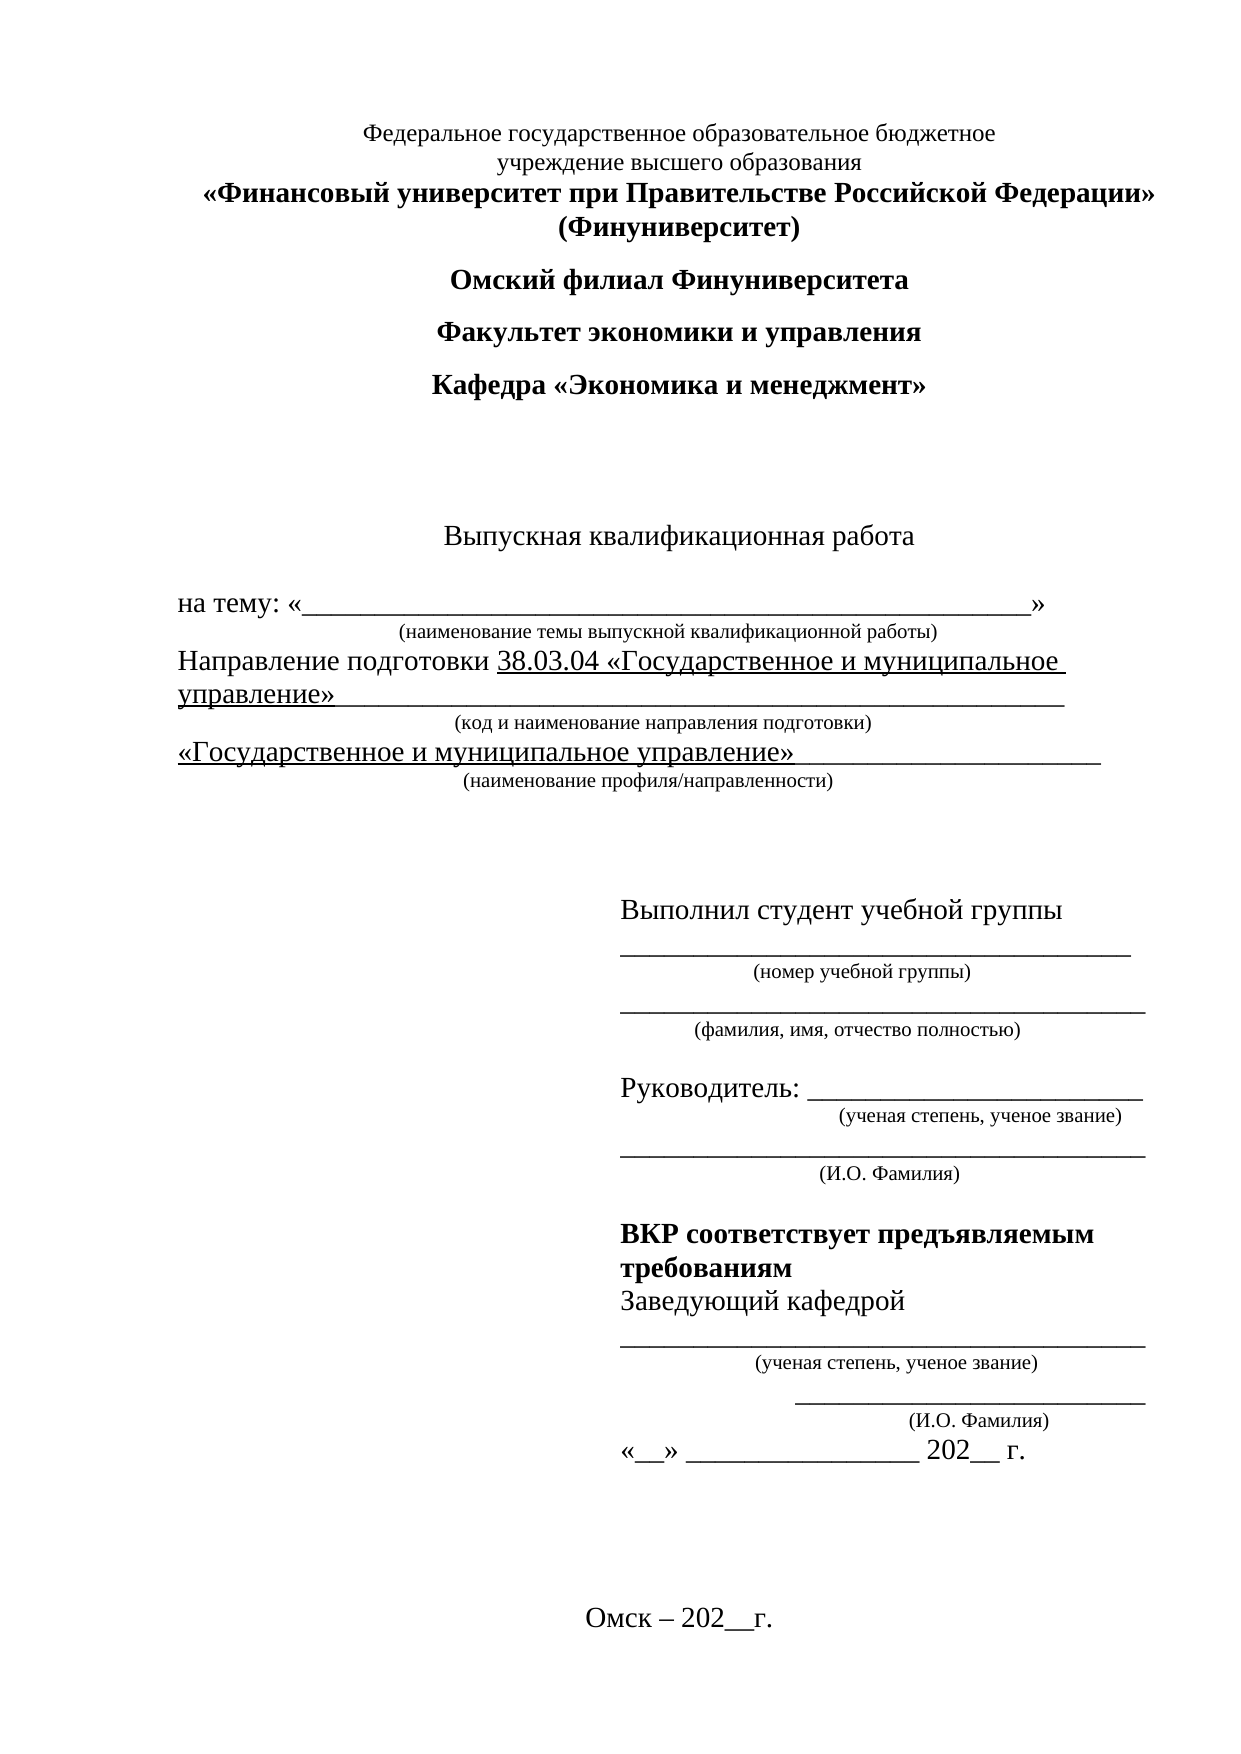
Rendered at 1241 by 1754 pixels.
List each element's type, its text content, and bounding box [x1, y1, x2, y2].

text Заведующий кафедрой [620, 1283, 1181, 1317]
text (номер учебной группы) [620, 959, 1181, 983]
text ________________________ [620, 1374, 1181, 1408]
text (фамилия, имя, отчество полностью) [620, 1017, 1181, 1041]
text Кафедра «Экономика и менеджмент» [177, 367, 1181, 401]
text Омск – 202__г. [177, 1600, 1181, 1633]
text Федеральное государственное образовательное бюджетное [177, 118, 1181, 147]
text (наименование темы выпускной квалификационной работы) [177, 619, 1181, 643]
text Выполнил студент учебной группы [620, 892, 1181, 926]
text на тему: «__________________________________________________» [177, 585, 1181, 619]
text (ученая степень, ученое звание) [177, 1103, 1181, 1127]
text «Финансовый университет при Правительстве Российской Федерации» [177, 176, 1181, 209]
text учреждение высшего образования [177, 147, 1181, 176]
text Выпускная квалификационная работа [177, 518, 1181, 552]
text ____________________________________ [620, 1317, 1181, 1350]
text Омский филиал Финуниверситета [177, 262, 1181, 295]
text «__» ________________ 202__ г. [620, 1432, 1181, 1466]
text Факультет экономики и управления [177, 314, 1181, 348]
text (И.О. Фамилия) [620, 1408, 1181, 1432]
text ___________________________________ [620, 926, 1181, 959]
text «Государственное и муниципальное управление»_____________________ [177, 734, 1181, 768]
text (И.О. Фамилия) [620, 1161, 1181, 1185]
text (ученая степень, ученое звание) [620, 1350, 1181, 1374]
text ВКР соответствует предъявляемым требованиям [620, 1216, 1181, 1283]
text ____________________________________ [620, 1127, 1181, 1161]
text ____________________________________ [620, 983, 1181, 1017]
text (наименование профиля/направленности) [177, 768, 1181, 792]
text (код и наименование направления подготовки) [177, 710, 1181, 734]
text Направление подготовки 38.03.04 «Государственное и муниципальное управление»__________________________________________________ [177, 643, 1181, 710]
text Руководитель: _______________________ [620, 1070, 1181, 1103]
text (Финуниверситет) [177, 209, 1181, 243]
